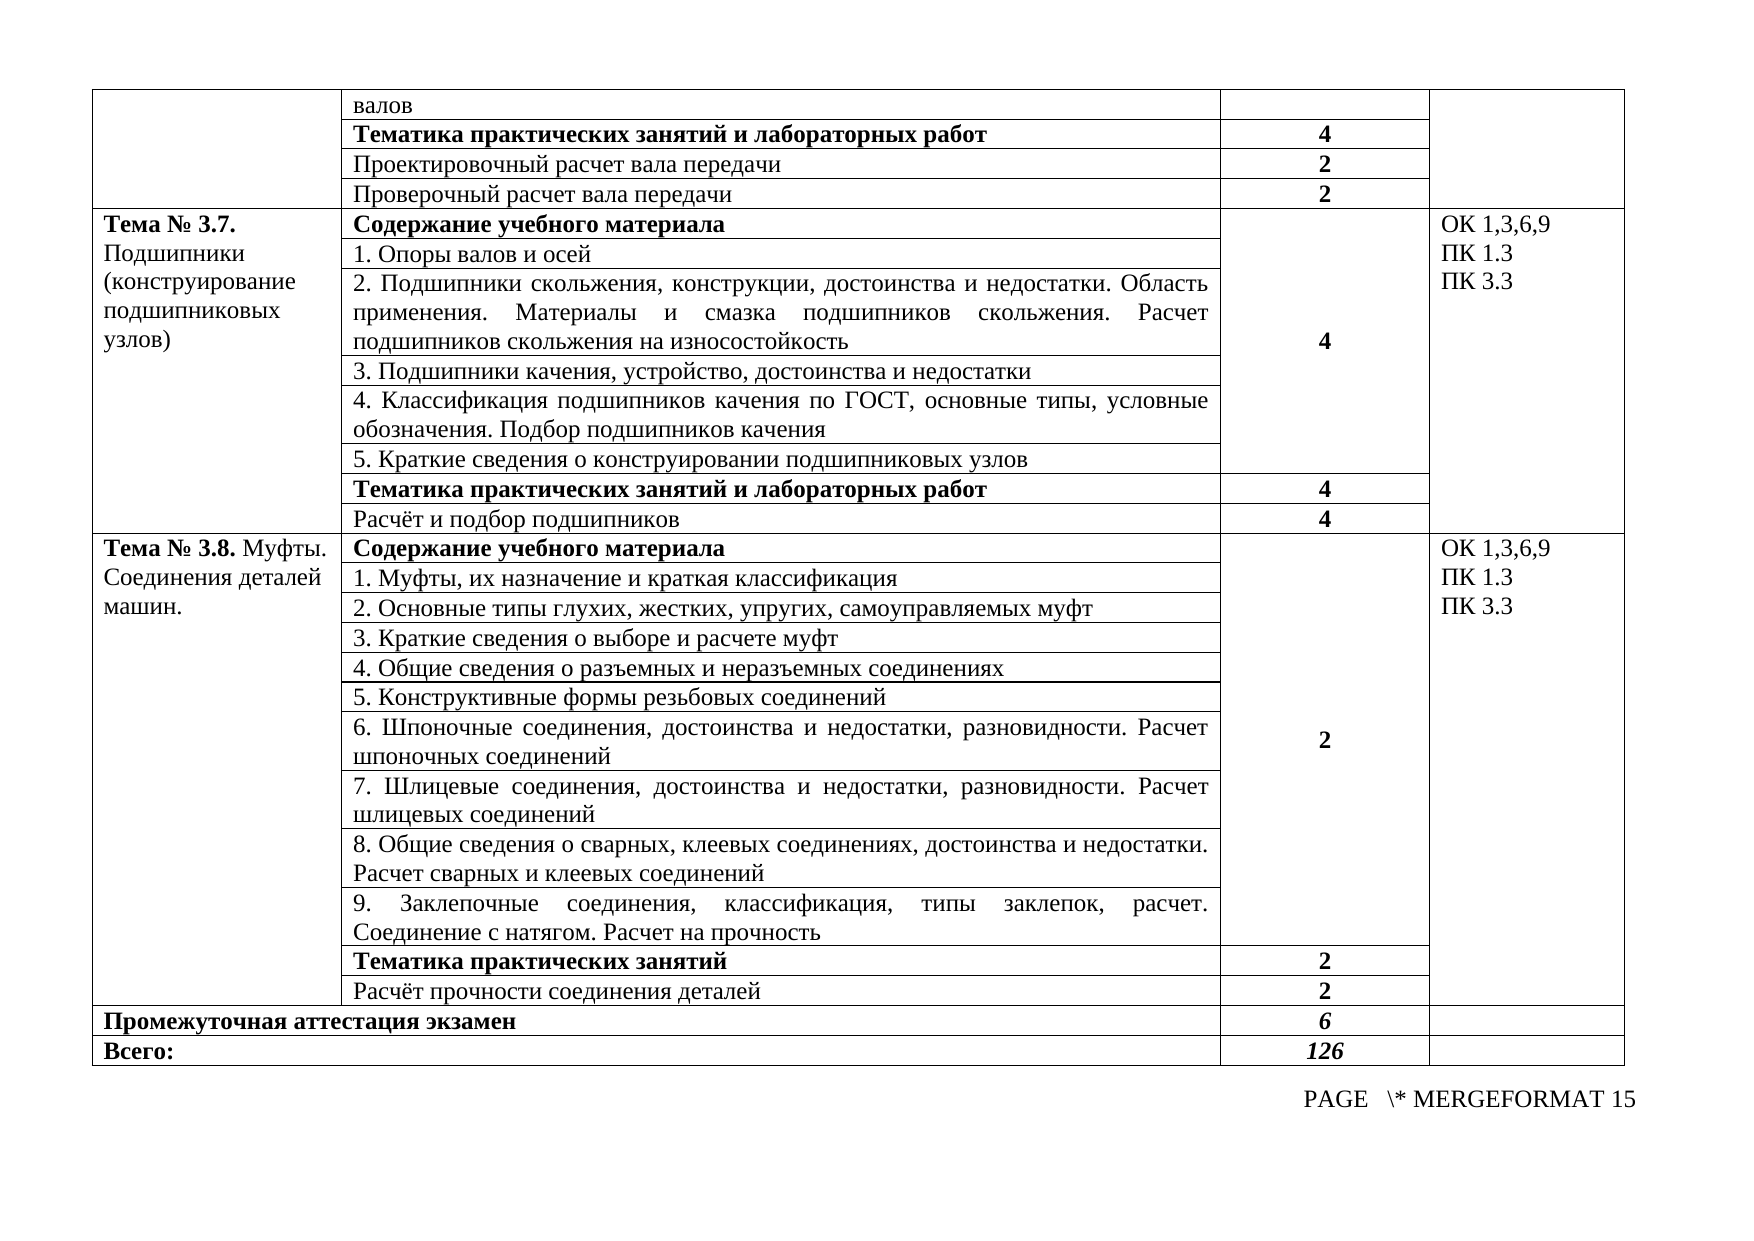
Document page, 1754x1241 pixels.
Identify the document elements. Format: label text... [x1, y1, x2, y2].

table_cell 2 [1221, 976, 1429, 1005]
table_cell 7. Шлицевые соединения, достоинства и недостатки, разновидности. Расчет шлицевых соединений [342, 771, 1220, 828]
table_cell 4 [1221, 474, 1429, 503]
table_cell [1430, 1036, 1624, 1064]
table_cell ОК 1,3,6,9 ПК 1.3 ПК 3.3 [1430, 534, 1624, 1005]
table_cell 6. Шпоночные соединения, достоинства и недостатки, разновидности. Расчет шпоночных соединений [342, 712, 1220, 770]
table_cell 2 [1221, 534, 1429, 945]
table_cell 4 [1221, 209, 1429, 473]
table_cell 2 [1221, 946, 1429, 975]
table_cell Содержание учебного материала [342, 209, 1220, 238]
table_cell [342, 90, 1220, 118]
table_cell Тема № 3.7. Подшипники (конструирование подшипниковых узлов) [93, 209, 341, 532]
table_cell 126 [1221, 1036, 1429, 1064]
table_cell Проверочный расчет вала передачи [342, 179, 1220, 208]
table_cell [1430, 1006, 1624, 1035]
table_cell Тематика практических занятий [342, 946, 1220, 975]
table_cell 4 [1221, 120, 1429, 148]
table_cell 6 [1221, 1006, 1429, 1035]
table_cell Тематика практических занятий и лабораторных работ [342, 474, 1220, 503]
table_cell 9. Заклепочные соединения, классификация, типы заклепок, расчет. Соединение с натягом. Расчет на прочность [342, 888, 1220, 945]
table_cell 3. Подшипники качения, устройство, достоинства и недостатки [342, 356, 1220, 384]
table_cell Всего: [93, 1036, 1220, 1064]
table_cell 2. Подшипники скольжения, конструкции, достоинства и недостатки. Область применения. Материалы и смазка подшипников скольжения. Расчет подшипников скольжения на износостойкость [342, 269, 1220, 355]
table_cell Тематика практических занятий и лабораторных работ [342, 120, 1220, 148]
table_cell 2. Основные типы глухих, жестких, упругих, самоуправляемых муфт [342, 593, 1220, 622]
table_cell 8. Общие сведения о сварных, клеевых соединениях, достоинства и недостатки. Расчет сварных и клеевых соединений [342, 829, 1220, 887]
table_cell 1. Муфты, их назначение и краткая классификация [342, 563, 1220, 592]
table_cell Тема № 3.8. Муфты. Соединения деталей машин. [93, 534, 341, 1005]
table_cell 3. Краткие сведения о выборе и расчете муфт [342, 623, 1220, 652]
table_cell ОК 1,3,6,9 ПК 1.3 ПК 3.3 [1430, 209, 1624, 532]
table_cell 5. Краткие сведения о конструировании подшипниковых узлов [342, 444, 1220, 473]
table_cell 5. Конструктивные формы резьбовых соединений [342, 683, 1220, 711]
table_cell 4. Классификация подшипников качения по ГОСТ, основные типы, условные обозначения. Подбор подшипников качения [342, 386, 1220, 443]
table_cell 4. Общие сведения о разъемных и неразъемных соединениях [342, 653, 1220, 681]
table_cell 1. Опоры валов и осей [342, 239, 1220, 267]
table_cell Расчёт и подбор подшипников [342, 504, 1220, 532]
table_cell 2 [1221, 179, 1429, 208]
table_cell 4 [1221, 504, 1429, 532]
table_cell Промежуточная аттестация экзамен [93, 1006, 1220, 1035]
table_cell Содержание учебного материала [342, 534, 1220, 562]
table_cell 2 [1221, 149, 1429, 178]
table_cell Расчёт прочности соединения деталей [342, 976, 1220, 1005]
table_cell Проектировочный расчет вала передачи [342, 149, 1220, 178]
